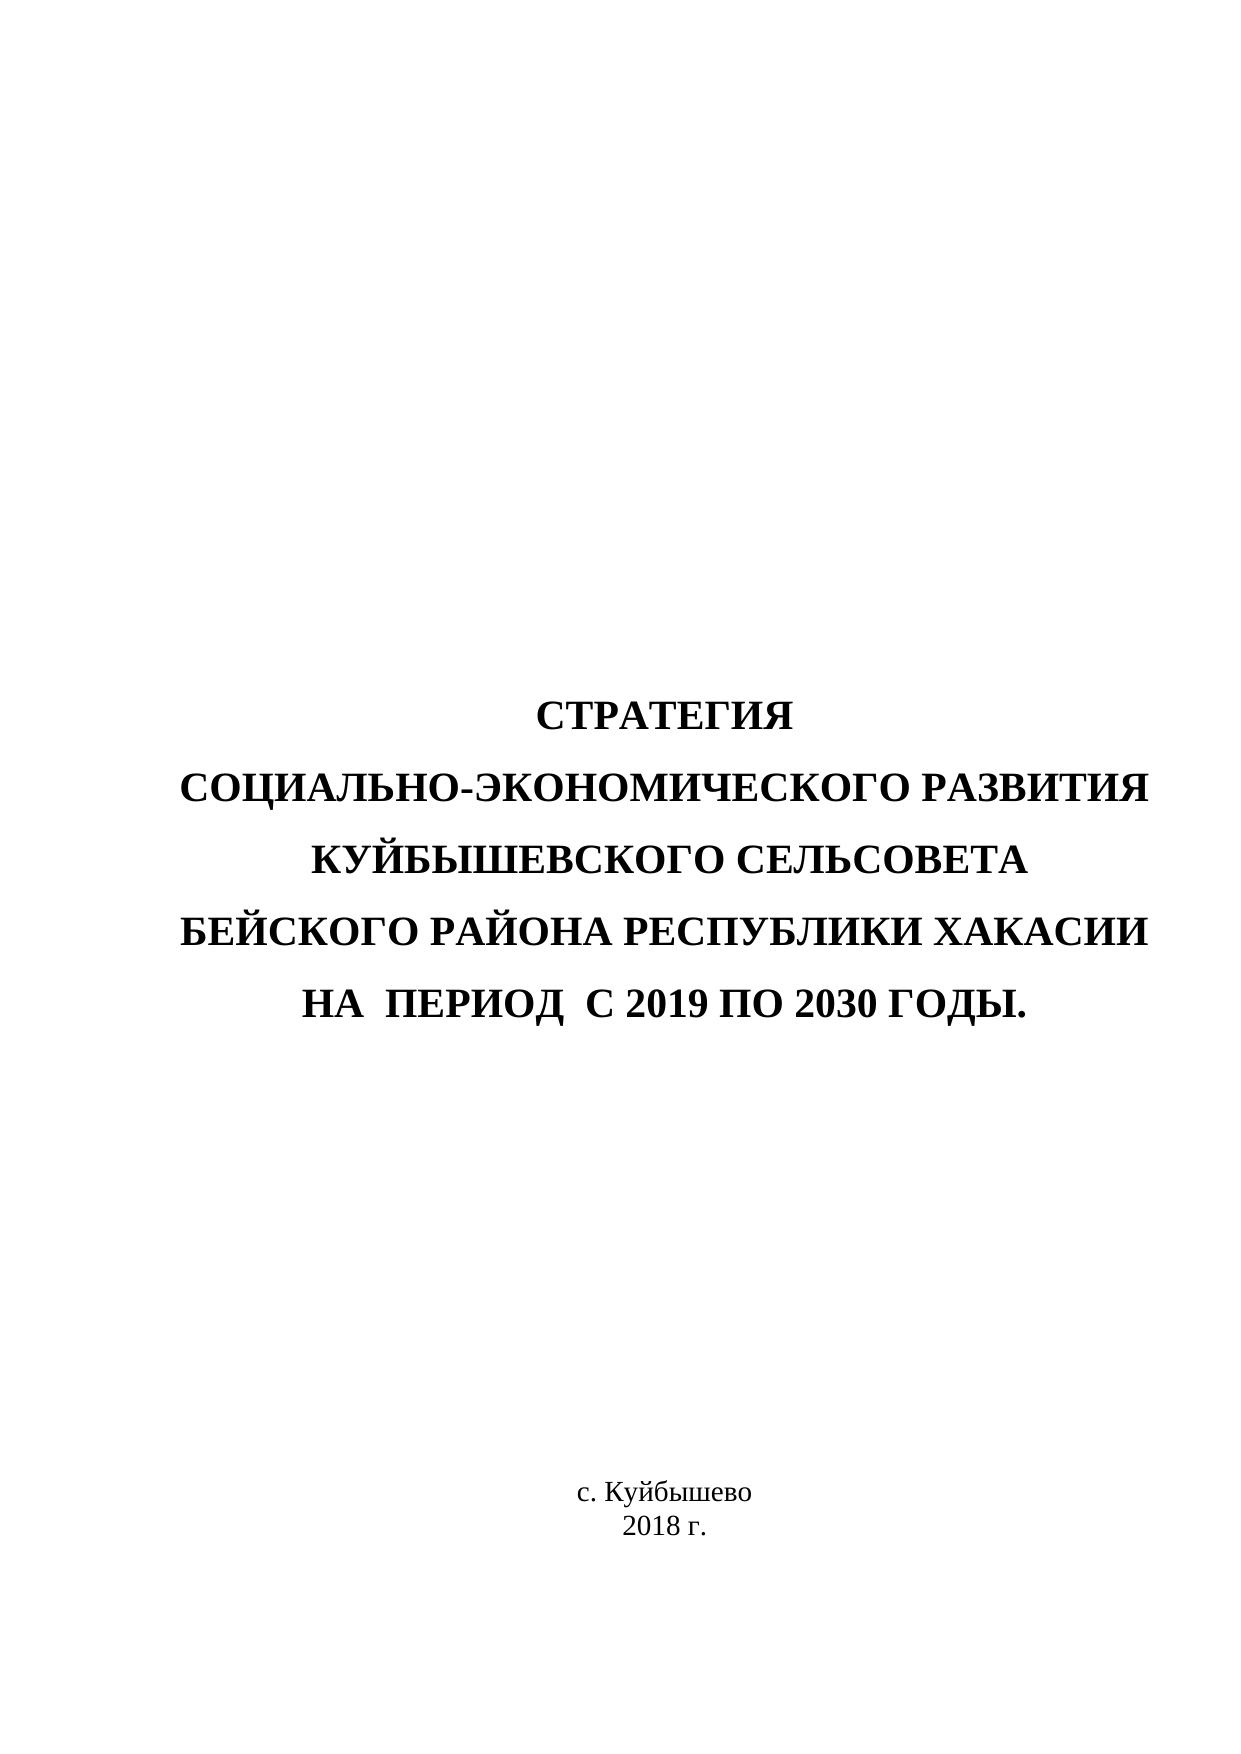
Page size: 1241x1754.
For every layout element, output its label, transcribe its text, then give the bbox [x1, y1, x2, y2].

text СОЦИАЛЬНО-ЭКОНОМИЧЕСКОГО РАЗВИТИЯ [177, 763, 1152, 811]
text с. Куйбышево [177, 1474, 1152, 1508]
text КУЙБЫШЕВСКОГО СЕЛЬСОВЕТА БЕЙСКОГО РАЙОНА РЕСПУБЛИКИ ХАКАСИИ НА ПЕРИОД С 2019 ПО 2030 ГОДЫ. [177, 834, 1152, 1026]
text 2018 г. [177, 1508, 1152, 1541]
text СТРАТЕГИЯ [177, 691, 1152, 739]
